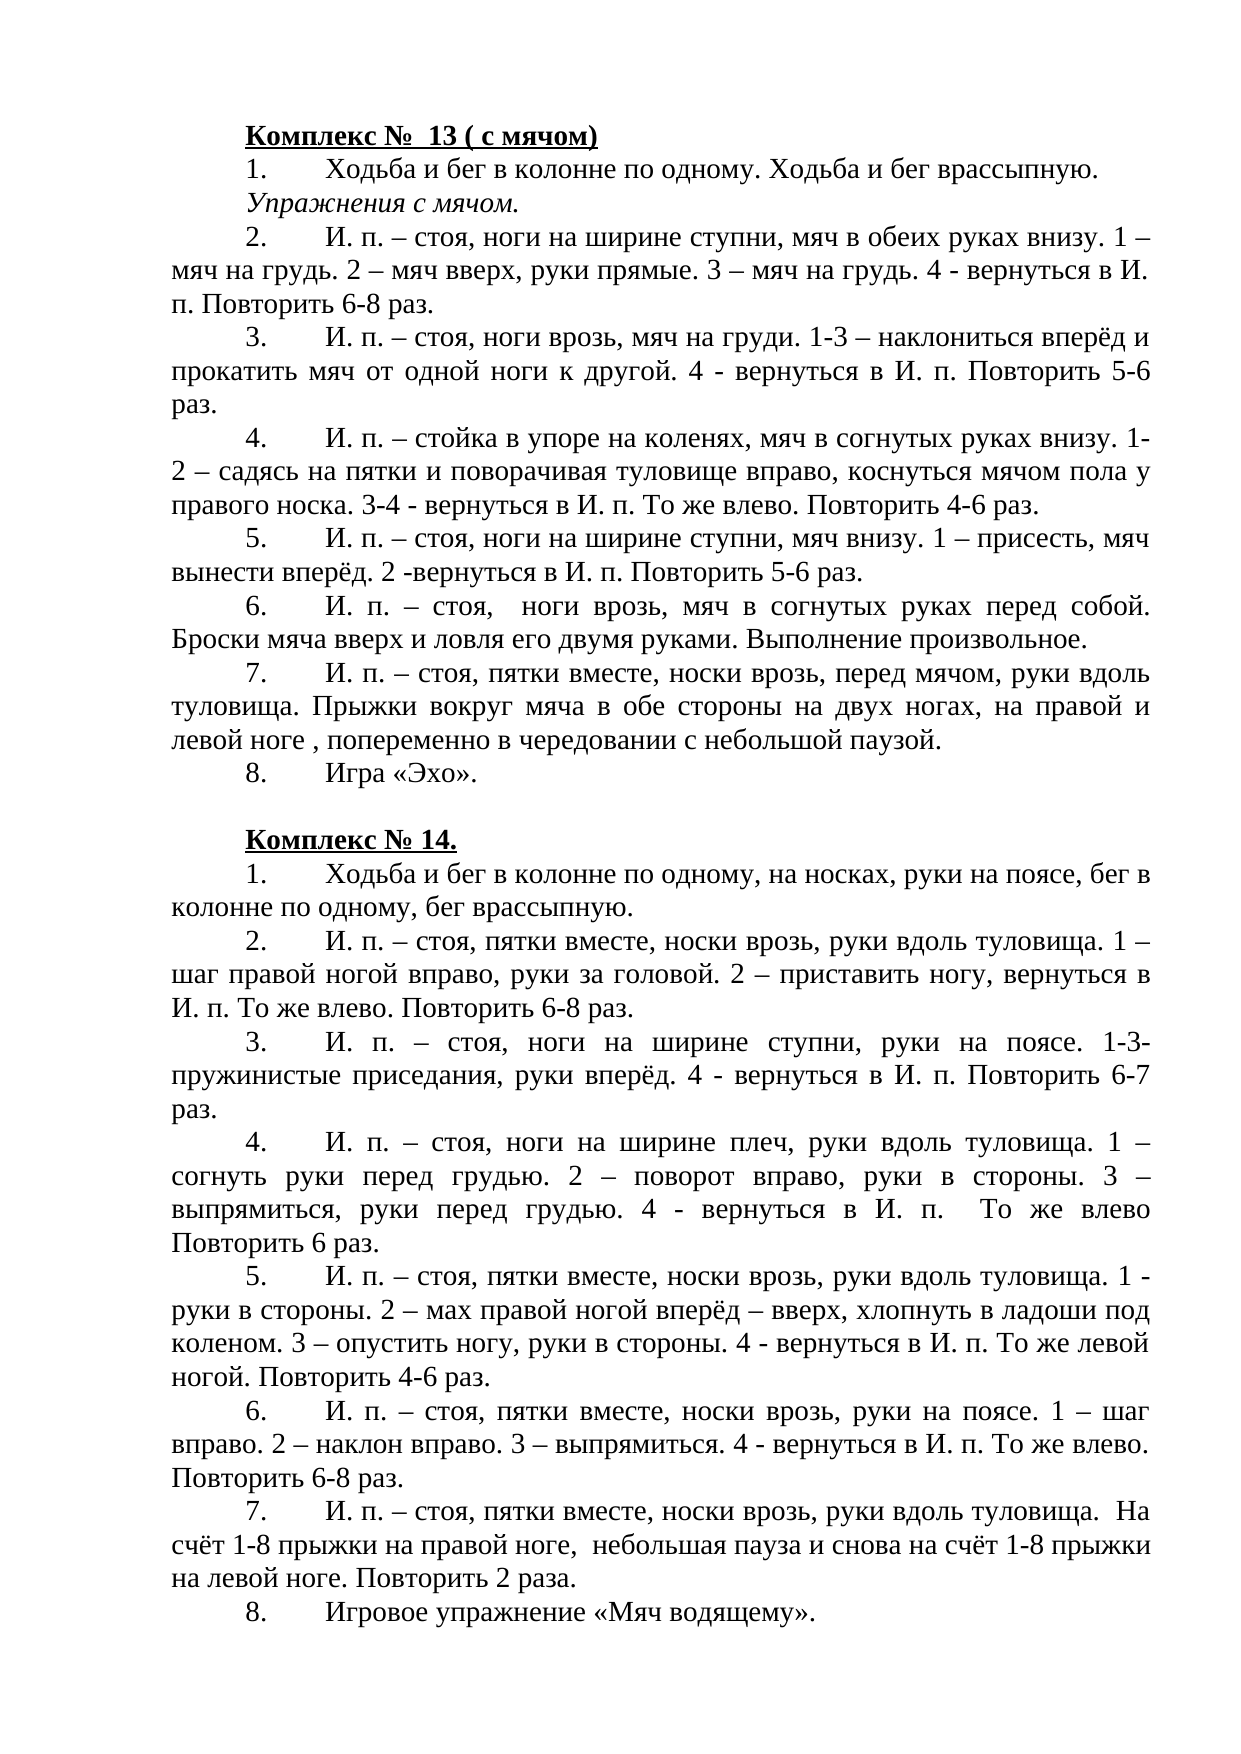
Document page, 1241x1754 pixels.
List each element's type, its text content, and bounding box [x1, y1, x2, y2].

list И. п. – стоя, пятки вместе, носки врозь, руки вдоль туловища. 1 – шаг правой ногой вправо, руки за головой. 2 – приставить ногу, вернуться в И. п. То же влево. Повторить 6-8 раз. [171, 923, 1152, 1024]
list И. п. – стоя, ноги на ширине ступни, руки на поясе. 1-3- пружинистые приседания, руки вперёд. 4 - вернуться в И. п. Повторить 6-7 раз. [171, 1024, 1152, 1124]
list И. п. – стоя, пятки вместе, носки врозь, руки вдоль туловища. 1 - руки в стороны. 2 – мах правой ногой вперёд – вверх, хлопнуть в ладоши под коленом. 3 – опустить ногу, руки в стороны. 4 - вернуться в И. п. То же левой ногой. Повторить 4-6 раз. [171, 1258, 1152, 1393]
list И. п. – стоя, ноги на ширине плеч, руки вдоль туловища. 1 – согнуть руки перед грудью. 2 – поворот вправо, руки в стороны. 3 – выпрямиться, руки перед грудью. 4 - вернуться в И. п. То же влево Повторить 6 раз. [171, 1124, 1152, 1258]
text Комплекс № 14. [171, 822, 1152, 856]
list И. п. – стоя, пятки вместе, носки врозь, руки на поясе. 1 – шаг вправо. 2 – наклон вправо. 3 – выпрямиться. 4 - вернуться в И. п. То же влево. Повторить 6-8 раз. [171, 1393, 1152, 1493]
list И. п. – стоя, ноги на ширине ступни, мяч в обеих руках внизу. 1 – мяч на грудь. 2 – мяч вверх, руки прямые. 3 – мяч на грудь. 4 - вернуться в И. п. Повторить 6-8 раз. [171, 219, 1152, 319]
list И. п. – стоя, пятки вместе, носки врозь, руки вдоль туловища. На счёт 1-8 прыжки на правой ноге, небольшая пауза и снова на счёт 1-8 прыжки на левой ноге. Повторить 2 раза. [171, 1493, 1152, 1594]
list Ходьба и бег в колонне по одному. Ходьба и бег врассыпную. [171, 152, 1152, 185]
list Игровое упражнение «Мяч водящему». [171, 1594, 1152, 1627]
list Упражнения с мячом. [245, 185, 1152, 219]
list И. п. – стоя, ноги на ширине ступни, мяч внизу. 1 – присесть, мяч вынести вперёд. 2 -вернуться в И. п. Повторить 5-6 раз. [171, 521, 1152, 588]
list И. п. – стоя, ноги врозь, мяч в согнутых руках перед собой. Броски мяча вверх и ловля его двумя руками. Выполнение произвольное. [171, 588, 1152, 655]
list Игра «Эхо». [171, 755, 1152, 789]
list И. п. – стоя, пятки вместе, носки врозь, перед мячом, руки вдоль туловища. Прыжки вокруг мяча в обе стороны на двух ногах, на правой и левой ноге , попеременно в чередовании с небольшой паузой. [171, 655, 1152, 755]
list Ходьба и бег в колонне по одному, на носках, руки на поясе, бег в колонне по одному, бег врассыпную. [171, 856, 1152, 923]
list И. п. – стоя, ноги врозь, мяч на груди. 1-3 – наклониться вперёд и прокатить мяч от одной ноги к другой. 4 - вернуться в И. п. Повторить 5-6 раз. [171, 319, 1152, 420]
list И. п. – стойка в упоре на коленях, мяч в согнутых руках внизу. 1-2 – садясь на пятки и поворачивая туловище вправо, коснуться мячом пола у правого носка. 3-4 - вернуться в И. п. То же влево. Повторить 4-6 раз. [171, 420, 1152, 521]
text Комплекс № 13 ( с мячом) [171, 118, 1152, 152]
